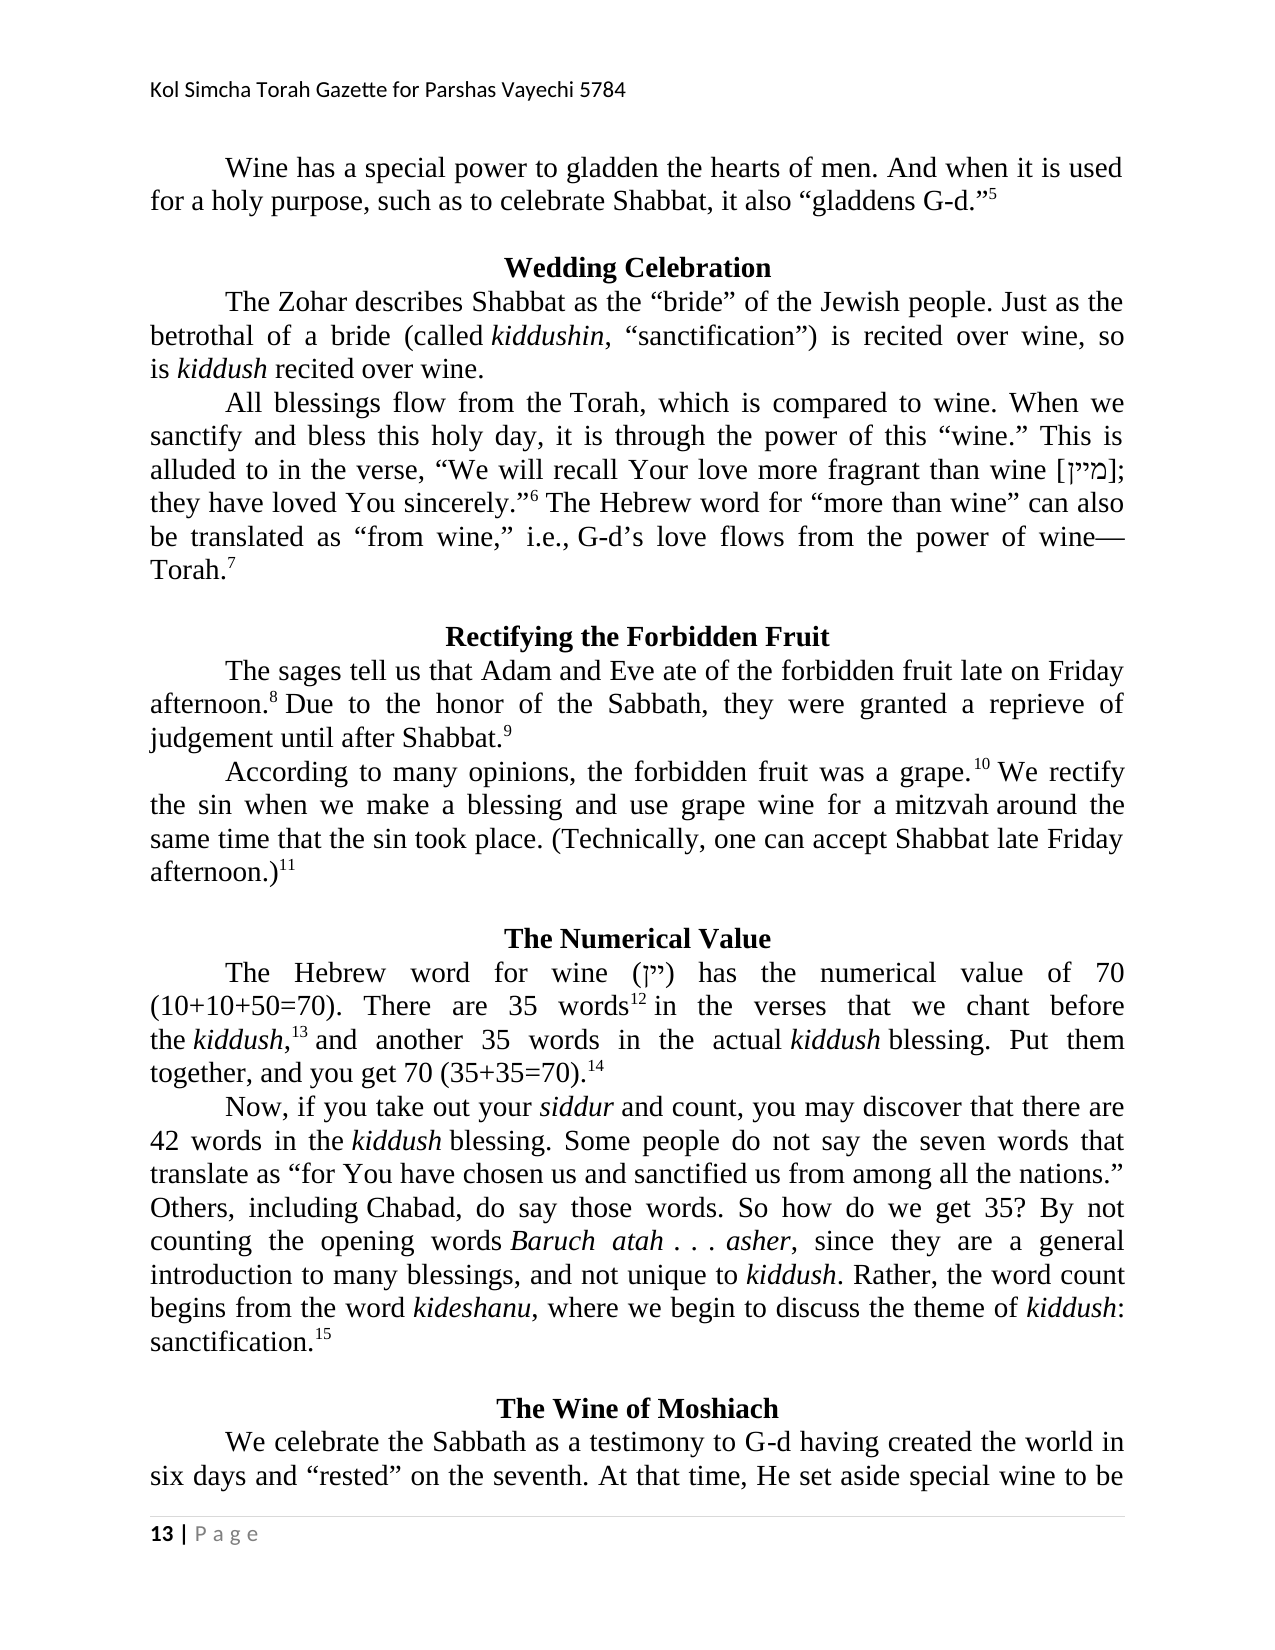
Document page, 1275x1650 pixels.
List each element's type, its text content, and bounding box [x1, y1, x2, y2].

text The Wine of Moshiach [150, 1391, 1125, 1424]
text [150, 1424, 1125, 1492]
text The Zohar describes Shabbat as the “bride” of the Jewish people. Just as the betrothal of a bride (called kiddushin, “sanctification”) is recited over wine, so is kiddush recited over wine. [150, 284, 1125, 385]
text Rectifying the Forbidden Fruit [150, 619, 1125, 653]
text The Numerical Value [150, 921, 1125, 955]
text According to many opinions, the forbidden fruit was a grape.10 We rectify the sin when we make a blessing and use grape wine for a mitzvah around the same time that the sin took place. (Technically, one can accept Shabbat late Friday afternoon.)11 [150, 754, 1125, 888]
text The sages tell us that Adam and Eve ate of the forbidden fruit late on Friday afternoon.8 Due to the honor of the Sabbath, they were granted a reprieve of judgement until after Shabbat.9 [150, 653, 1125, 754]
text Now, if you take out your siddur and count, you may discover that there are 42 words in the kiddush blessing. Some people do not say the seven words that translate as “for You have chosen us and sanctified us from among all the nations.” Others, including Chabad, do say those words. So how do we get 35? By not counting the opening words Baruch atah . . . asher, since they are a general introduction to many blessings, and not unique to kiddush. Rather, the word count begins from the word kideshanu, where we begin to discuss the theme of kiddush: sanctification.15 [150, 1089, 1125, 1357]
text The Hebrew word for wine (יין) has the numerical value of 70 (10+10+50=70). There are 35 words12 in the verses that we chant before the kiddush,13 and another 35 words in the actual kiddush blessing. Put them together, and you get 70 (35+35=70).14 [150, 955, 1125, 1089]
text All blessings flow from the Torah, which is compared to wine. When we sanctify and bless this holy day, it is through the power of this “wine.” This is alluded to in the verse, “We will recall Your love more fragrant than wine [מיין]; they have loved You sincerely.”6 The Hebrew word for “more than wine” can also be translated as “from wine,” i.e., G-d’s love flows from the power of wine—Torah.7 [150, 385, 1125, 586]
text Wine has a special power to gladden the hearts of men. And when it is used for a holy purpose, such as to celebrate Shabbat, it also “gladdens G-d.”5 [150, 150, 1125, 217]
text Wedding Celebration [150, 251, 1125, 284]
